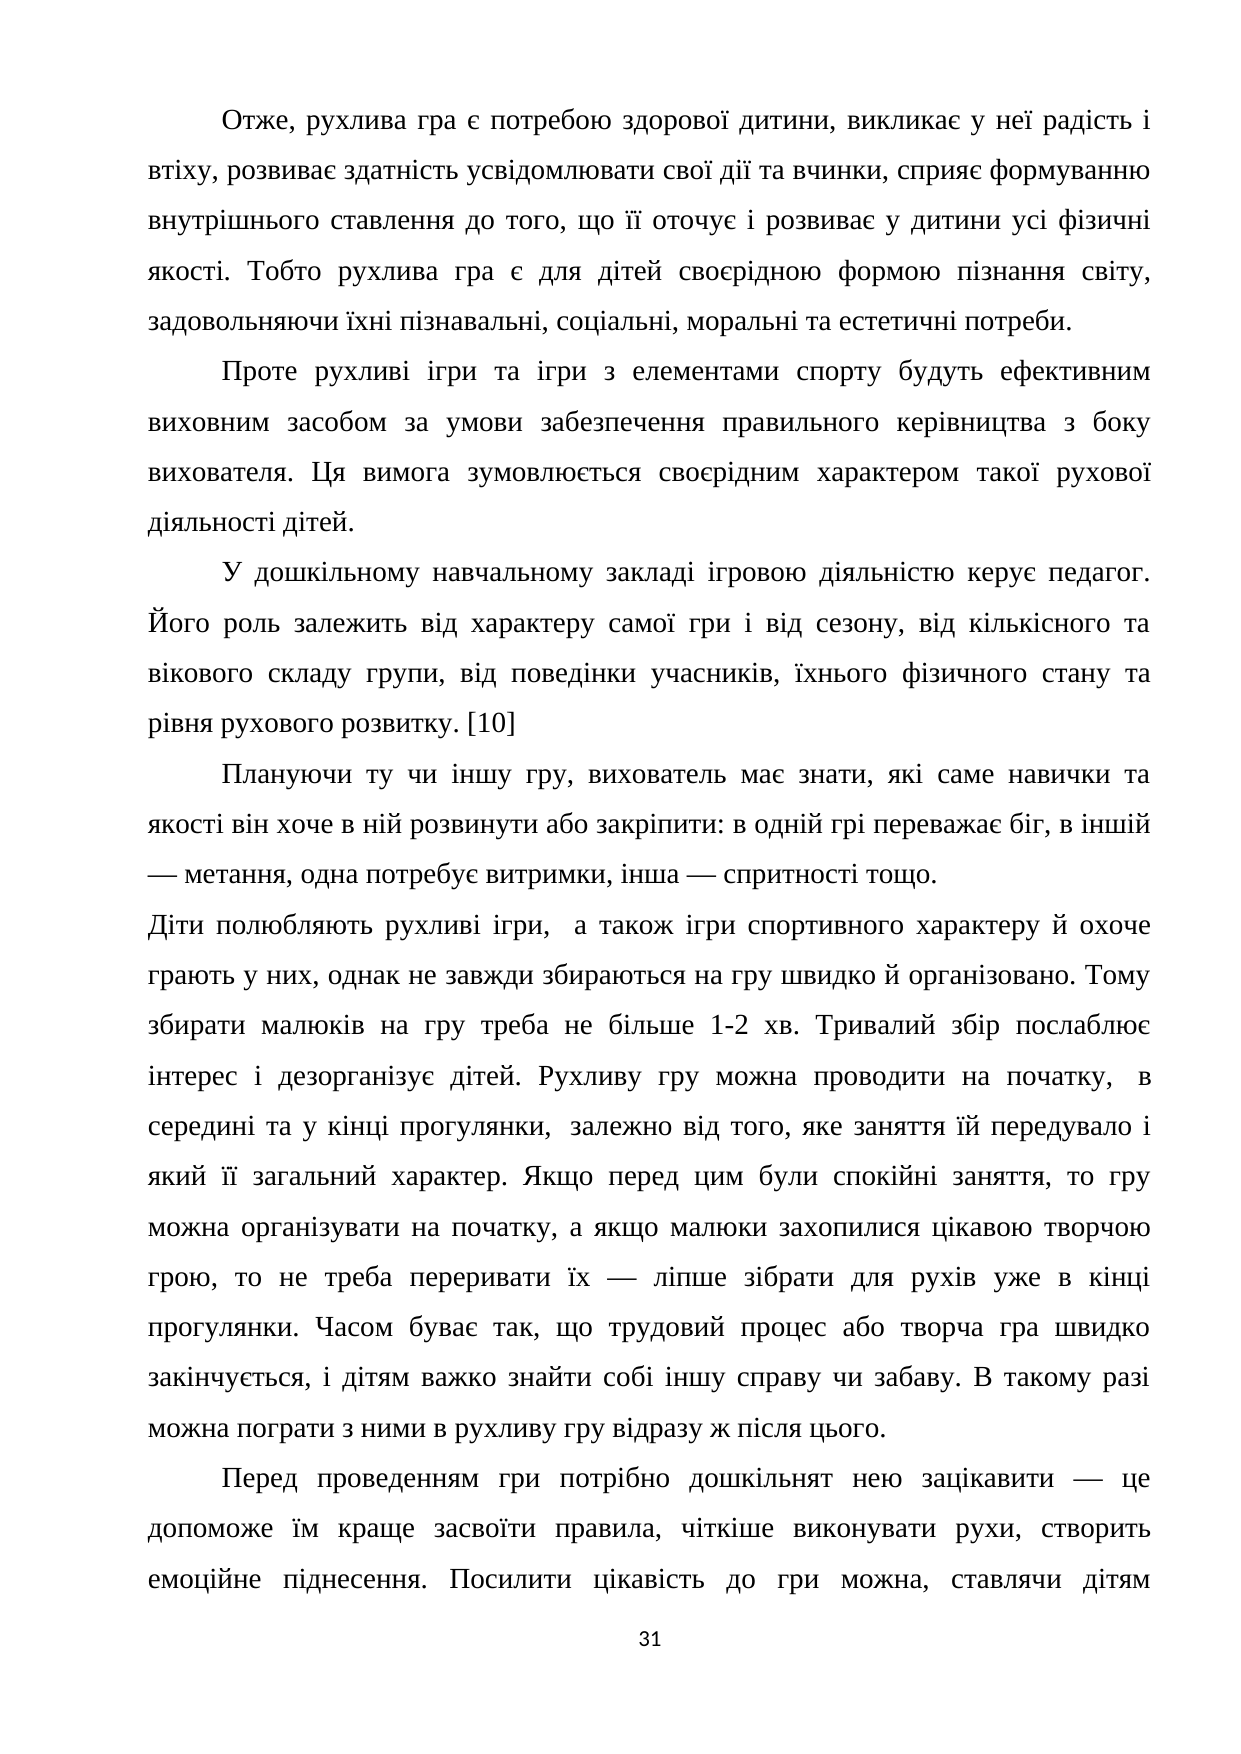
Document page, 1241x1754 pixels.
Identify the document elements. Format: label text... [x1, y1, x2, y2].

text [148, 1460, 1152, 1594]
text Діти полюбляють рухливі ігри, а також ігри спортивного характеру й охоче грають у них, однак не завжди збираються на гру швидко й організовано. Тому збирати малюків на гру треба не більше 1-2 хв. Тривалий збір послаблює інтерес і дезорганізує дітей. Рухливу гру можна проводити на початку, в середині та у кінці прогулянки, залежно від того, яке заняття їй передувало і який її загальний характер. Якщо перед цим були спокійні заняття, то гру можна організувати на початку, а якщо малюки захопилися цікавою творчою грою, то не треба переривати їх — ліпше зібрати для рухів уже в кінці прогулянки. Часом буває так, що трудовий процес або творча гра швидко закінчується, і дітям важко знайти собі іншу справу чи забаву. В такому разі можна пограти з ними в рухливу гру відразу ж після цього. [148, 907, 1152, 1443]
text У дошкільному навчальному закладі ігровою діяльністю керує педагог. Його роль залежить від характеру самої гри і від сезону, від кількісного та вікового складу групи, від поведінки учасників, їхнього фізичного стану та рівня рухового розвитку. [10] [148, 554, 1152, 739]
text Проте рухливі ігри та ігри з елементами спорту будуть ефективним виховним засобом за умови забезпечення правильного керівництва з боку вихователя. Ця вимога зумовлюється своєрідним характером такої рухової діяльності дітей. [148, 353, 1152, 538]
text Плануючи ту чи іншу гру, вихователь має знати, які саме навички та якості він хоче в ній розвинути або закріпити: в одній грі переважає біг, в іншій — метання, одна потребує витримки, інша — спритності тощо. [148, 756, 1152, 890]
text Отже, рухлива гра є потребою здорової дитини, викликає у неї радість і втіху, розвиває здатність усвідомлювати свої дії та вчинки, сприяє формуванню внутрішнього ставлення до того, що її оточує і розвиває у дитини усі фізичні якості. Тобто рухлива гра є для дітей своєрідною формою пізнання світу, задовольняючи їхні пізнавальні, соціальні, моральні та естетичні потреби. [148, 102, 1152, 337]
